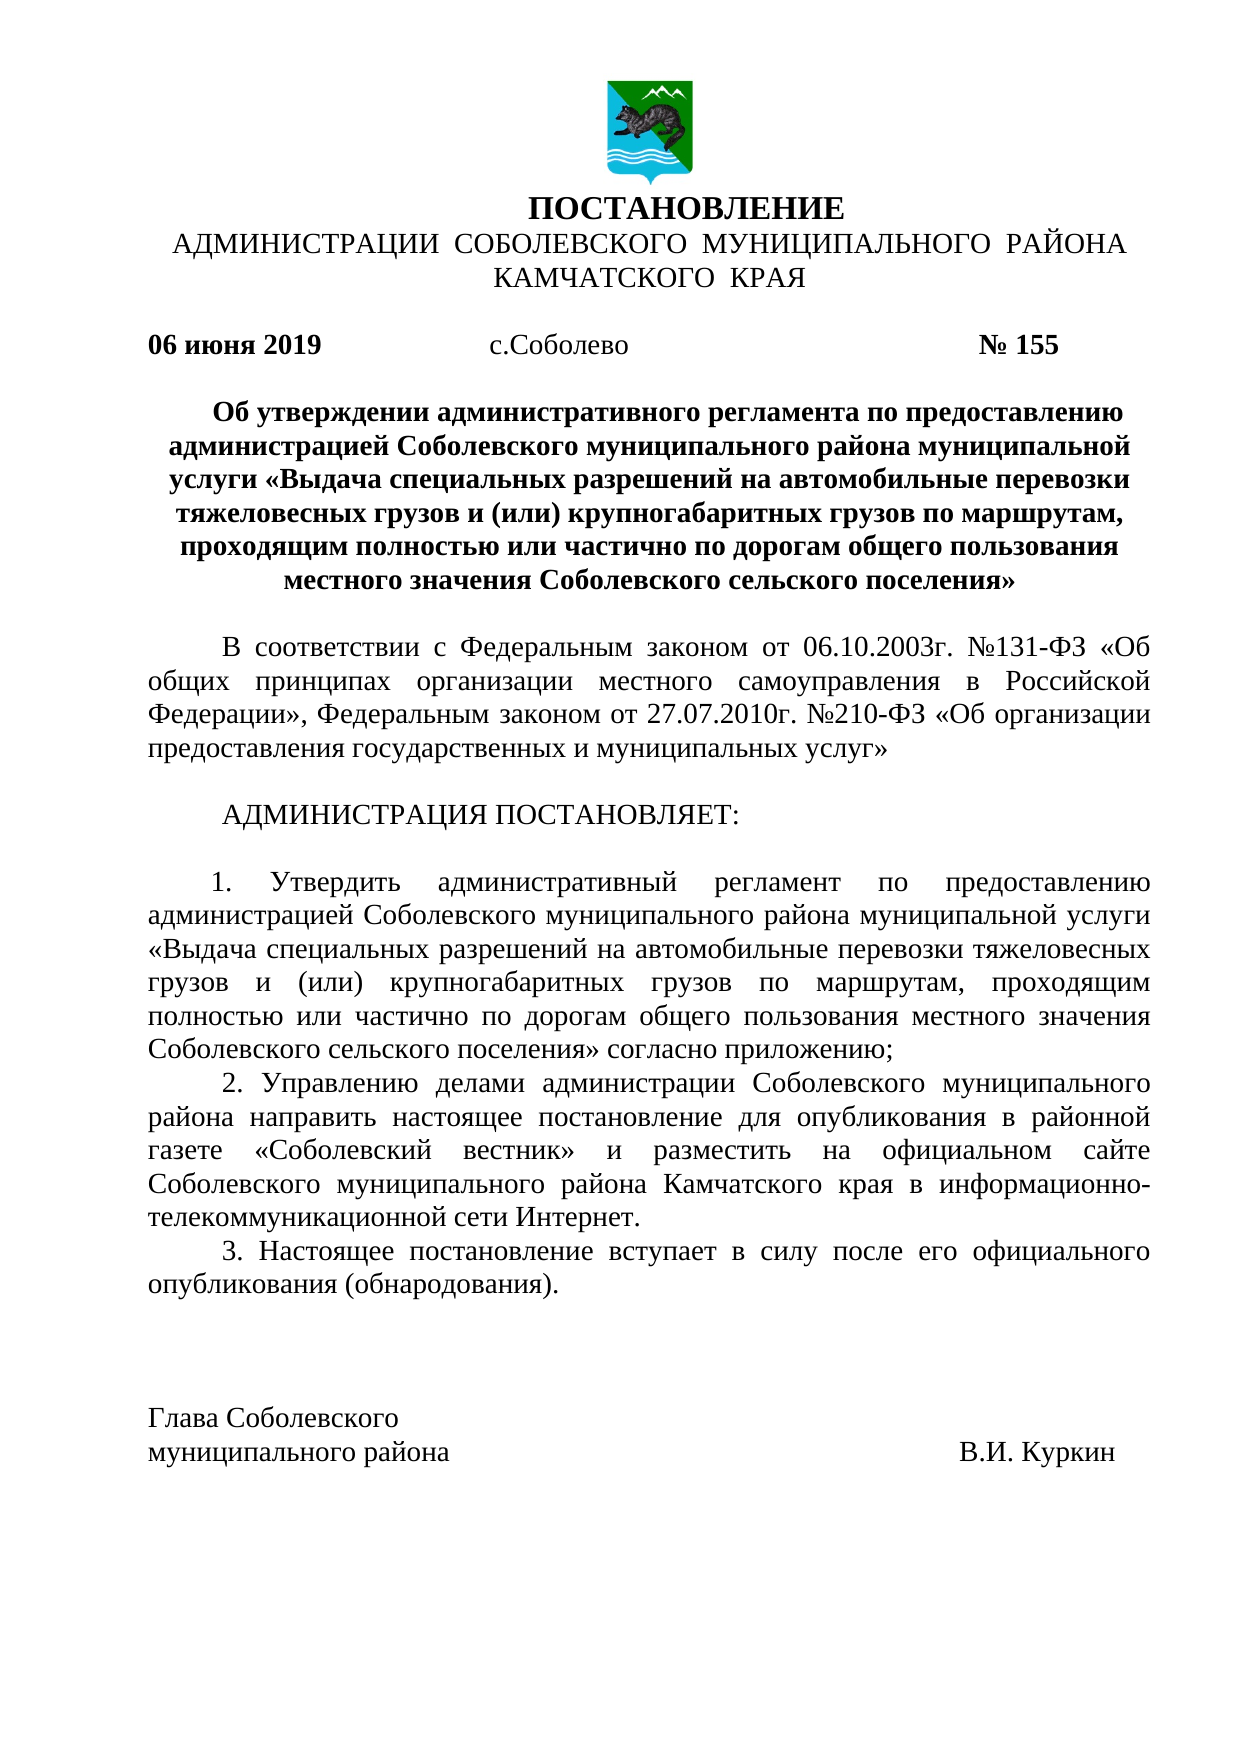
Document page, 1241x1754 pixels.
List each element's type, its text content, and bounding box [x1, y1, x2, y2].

text АДМИНИСТРАЦИИ СОБОЛЕВСКОГО МУНИЦИПАЛЬНОГО РАЙОНА КАМЧАТСКОГО КРАЯ [148, 227, 1152, 294]
picture [602, 73, 697, 189]
text ПОСТАНОВЛЕНИЕ [221, 188, 1152, 227]
text Глава Соболевского [148, 1401, 1152, 1434]
text В соответствии с Федеральным законом от 06.10.2003г. №131-ФЗ «Об общих принципах организации местного самоуправления в Российской Федерации», Федеральным законом от 27.07.2010г. №210-ФЗ «Об организации предоставления государственных и муниципальных услуг» [148, 629, 1152, 763]
text 2. Управлению делами администрации Соболевского муниципального района направить настоящее постановление для опубликования в районной газете «Соболевский вестник» и разместить на официальном сайте Соболевского муниципального района Камчатского края в информационно-телекоммуникационной сети Интернет. [148, 1065, 1152, 1233]
text 06 июня 2019 с.Соболево № 155 [148, 327, 1152, 361]
text 1. Утвердить административный регламент по предоставлению администрацией Соболевского муниципального района муниципальной услуги «Выдача специальных разрешений на автомобильные перевозки тяжеловесных грузов и (или) крупногабаритных грузов по маршрутам, проходящим полностью или частично по дорогам общего пользования местного значения Соболевского сельского поселения» согласно приложению; [148, 864, 1152, 1065]
text Об утверждении административного регламента по предоставлению администрацией Соболевского муниципального района муниципальной услуги «Выдача специальных разрешений на автомобильные перевозки тяжеловесных грузов и (или) крупногабаритных грузов по маршрутам, проходящим полностью или частично по дорогам общего пользования местного значения Соболевского сельского поселения» [148, 394, 1152, 596]
text 3. Настоящее постановление вступает в силу после его официального опубликования (обнародования). [148, 1233, 1152, 1300]
text муниципального района В.И. Куркин [148, 1434, 1152, 1468]
text АДМИНИСТРАЦИЯ ПОСТАНОВЛЯЕТ: [148, 797, 1152, 830]
